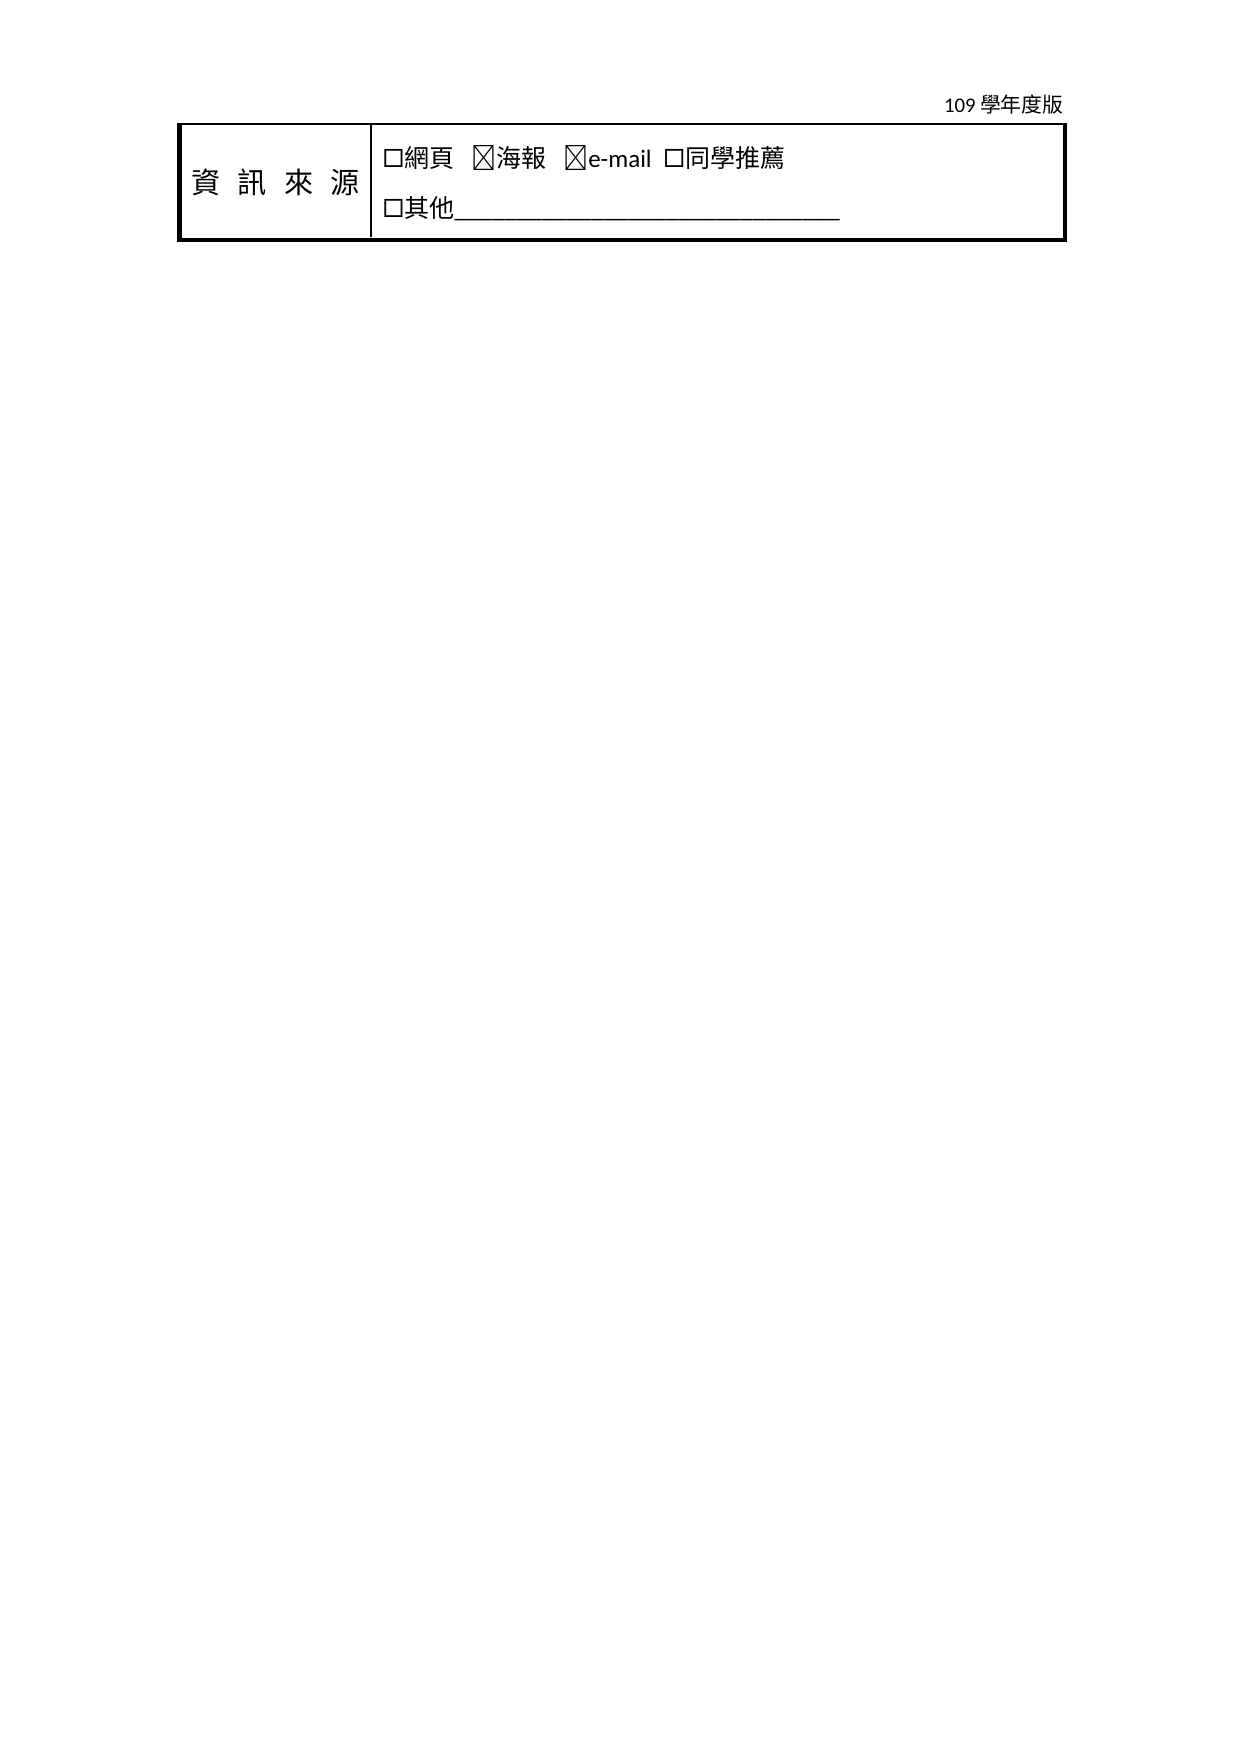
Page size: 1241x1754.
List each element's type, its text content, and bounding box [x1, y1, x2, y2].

table_cell 網頁 海報 e-mail 同學推薦 其他_______________________________ [372, 125, 1063, 237]
table_cell 資訊來源 [182, 125, 370, 237]
